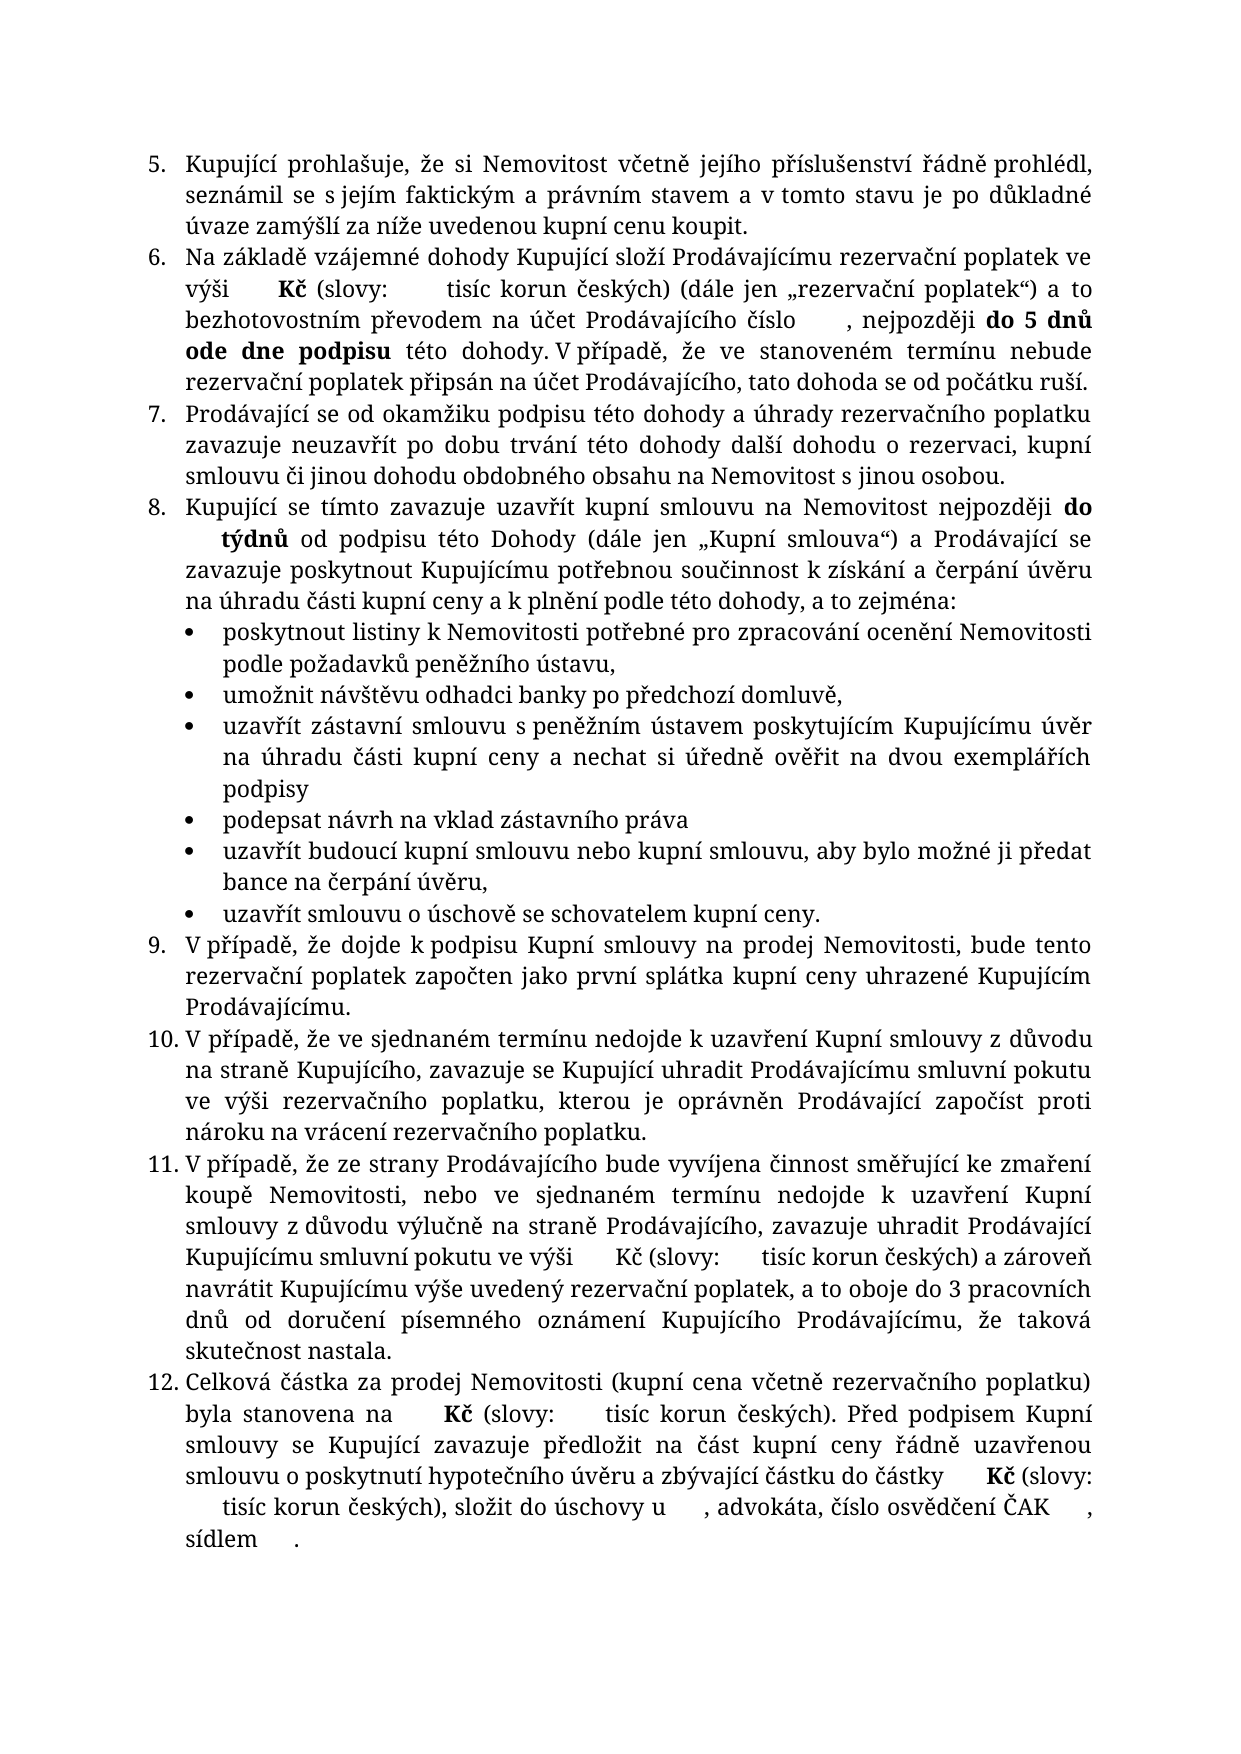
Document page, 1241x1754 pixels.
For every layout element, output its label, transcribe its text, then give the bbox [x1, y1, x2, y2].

list V případě, že dojde k podpisu Kupní smlouvy na prodej Nemovitosti, bude tento rezervační poplatek započten jako první splátka kupní ceny uhrazené Kupujícím Prodávajícímu. [148, 929, 1093, 1023]
list poskytnout listiny k Nemovitosti potřebné pro zpracování ocenění Nemovitosti podle požadavků peněžního ústavu, [185, 616, 1093, 679]
list Celková částka za prodej Nemovitosti (kupní cena včetně rezervačního poplatku) byla stanovena na Kč (slovy: tisíc korun českých). Před podpisem Kupní smlouvy se Kupující zavazuje předložit na část kupní ceny řádně uzavřenou smlouvu o poskytnutí hypotečního úvěru a zbývající částku do částky Kč (slovy: tisíc korun českých), složit do úschovy u , advokáta, číslo osvědčení ČAK , sídlem . [148, 1366, 1093, 1554]
list Kupující se tímto zavazuje uzavřít kupní smlouvu na Nemovitost nejpozději do týdnů od podpisu této Dohody (dále jen „Kupní smlouva“) a Prodávající se zavazuje poskytnout Kupujícímu potřebnou součinnost k získání a čerpání úvěru na úhradu části kupní ceny a k plnění podle této dohody, a to zejména: [148, 491, 1093, 616]
list uzavřít zástavní smlouvu s peněžním ústavem poskytujícím Kupujícímu úvěr na úhradu části kupní ceny a nechat si úředně ověřit na dvou exemplářích podpisy [185, 710, 1093, 804]
list V případě, že ve sjednaném termínu nedojde k uzavření Kupní smlouvy z důvodu na straně Kupujícího, zavazuje se Kupující uhradit Prodávajícímu smluvní pokutu ve výši rezervačního poplatku, kterou je oprávněn Prodávající započíst proti nároku na vrácení rezervačního poplatku. [148, 1023, 1093, 1148]
list uzavřít smlouvu o úschově se schovatelem kupní ceny. [185, 898, 1093, 929]
list podepsat návrh na vklad zástavního práva [185, 804, 1093, 835]
list V případě, že ze strany Prodávajícího bude vyvíjena činnost směřující ke zmaření koupě Nemovitosti, nebo ve sjednaném termínu nedojde k uzavření Kupní smlouvy z důvodu výlučně na straně Prodávajícího, zavazuje uhradit Prodávající Kupujícímu smluvní pokutu ve výši Kč (slovy: tisíc korun českých) a zároveň navrátit Kupujícímu výše uvedený rezervační poplatek, a to oboje do 3 pracovních dnů od doručení písemného oznámení Kupujícího Prodávajícímu, že taková skutečnost nastala. [148, 1148, 1093, 1366]
list Na základě vzájemné dohody Kupující složí Prodávajícímu rezervační poplatek ve výši Kč (slovy: tisíc korun českých) (dále jen „rezervační poplatek“) a to bezhotovostním převodem na účet Prodávajícího číslo , nejpozději do 5 dnů ode dne podpisu této dohody. V případě, že ve stanoveném termínu nebude rezervační poplatek připsán na účet Prodávajícího, tato dohoda se od počátku ruší. [148, 241, 1093, 398]
list Prodávající se od okamžiku podpisu této dohody a úhrady rezervačního poplatku zavazuje neuzavřít po dobu trvání této dohody další dohodu o rezervaci, kupní smlouvu či jinou dohodu obdobného obsahu na Nemovitost s jinou osobou. [148, 398, 1093, 491]
list uzavřít budoucí kupní smlouvu nebo kupní smlouvu, aby bylo možné ji předat bance na čerpání úvěru, [185, 835, 1093, 898]
list Kupující prohlašuje, že si Nemovitost včetně jejího příslušenství řádně prohlédl, seznámil se s jejím faktickým a právním stavem a v tomto stavu je po důkladné úvaze zamýšlí za níže uvedenou kupní cenu koupit. [148, 148, 1093, 241]
list umožnit návštěvu odhadci banky po předchozí domluvě, [185, 679, 1093, 710]
